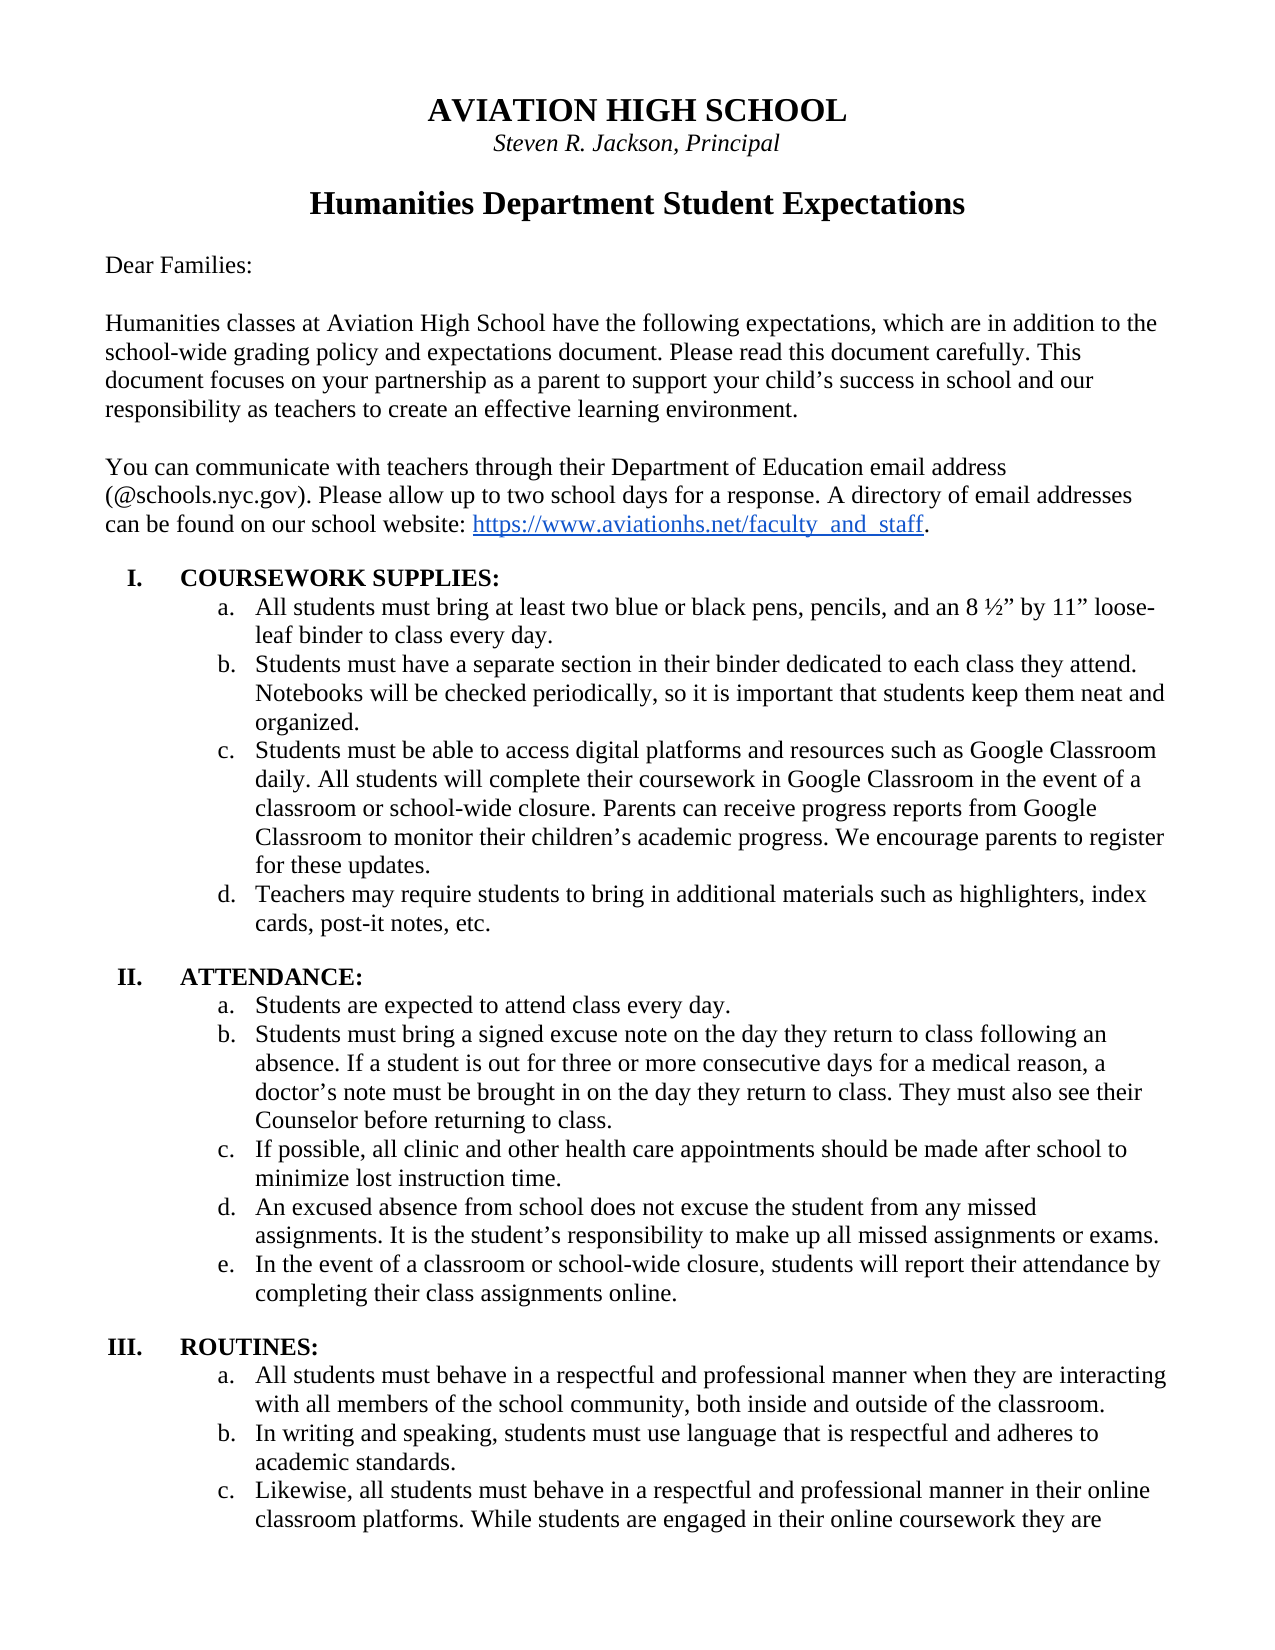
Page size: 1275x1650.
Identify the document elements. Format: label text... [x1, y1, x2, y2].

list In the event of a classroom or school-wide closure, students will report their attendance by completing their class assignments online. [217, 1249, 1170, 1307]
list Students are expected to attend class every day. [217, 991, 1170, 1019]
list ROUTINES: [142, 1332, 1170, 1361]
list Students must bring a signed excuse note on the day they return to class following an absence. If a student is out for three or more consecutive days for a medical reason, a doctor’s note must be brought in on the day they return to class. They must also see their Counselor before returning to class. [217, 1019, 1170, 1134]
list Students must be able to access digital platforms and resources such as Google Classroom daily. All students will complete their coursework in Google Classroom in the event of a classroom or school-wide closure. Parents can receive progress reports from Google Classroom to monitor their children’s academic progress. We encourage parents to register for these updates. [217, 736, 1170, 879]
text Humanities classes at Aviation High School have the following expectations, which are in addition to the school-wide grading policy and expectations document. Please read this document carefully. This document focuses on your partnership as a parent to support your child’s success in school and our responsibility as teachers to create an effective learning environment. [105, 308, 1170, 423]
list If possible, all clinic and other health care appointments should be made after school to minimize lost instruction time. [217, 1134, 1170, 1192]
text AVIATION HIGH SCHOOL [105, 90, 1170, 128]
text Steven R. Jackson, Principal [105, 128, 1170, 157]
list Teachers may require students to bring in additional materials such as highlighters, index cards, post-it notes, etc. [217, 879, 1170, 937]
text You can communicate with teachers through their Department of Education email address (@schools.nyc.gov). Please allow up to two school days for a response. A directory of email addresses can be found on our school website: https://www.aviationhs.net/faculty_and_staff. [105, 452, 1170, 538]
text Dear Families: [105, 251, 1170, 279]
text Humanities Department Student Expectations [105, 183, 1170, 222]
list Students must have a separate section in their binder dedicated to each class they attend. Notebooks will be checked periodically, so it is important that students keep them neat and organized. [217, 649, 1170, 736]
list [217, 1476, 1170, 1533]
list COURSEWORK SUPPLIES: [142, 563, 1170, 592]
list ATTENDANCE: [142, 962, 1170, 991]
list All students must behave in a respectful and professional manner when they are interacting with all members of the school community, both inside and outside of the classroom. [217, 1361, 1170, 1418]
list All students must bring at least two blue or black pens, pencils, and an 8 ½” by 11” loose-leaf binder to class every day. [217, 592, 1170, 649]
list An excused absence from school does not excuse the student from any missed assignments. It is the student’s responsibility to make up all missed assignments or exams. [217, 1192, 1170, 1249]
list In writing and speaking, students must use language that is respectful and adheres to academic standards. [217, 1418, 1170, 1476]
